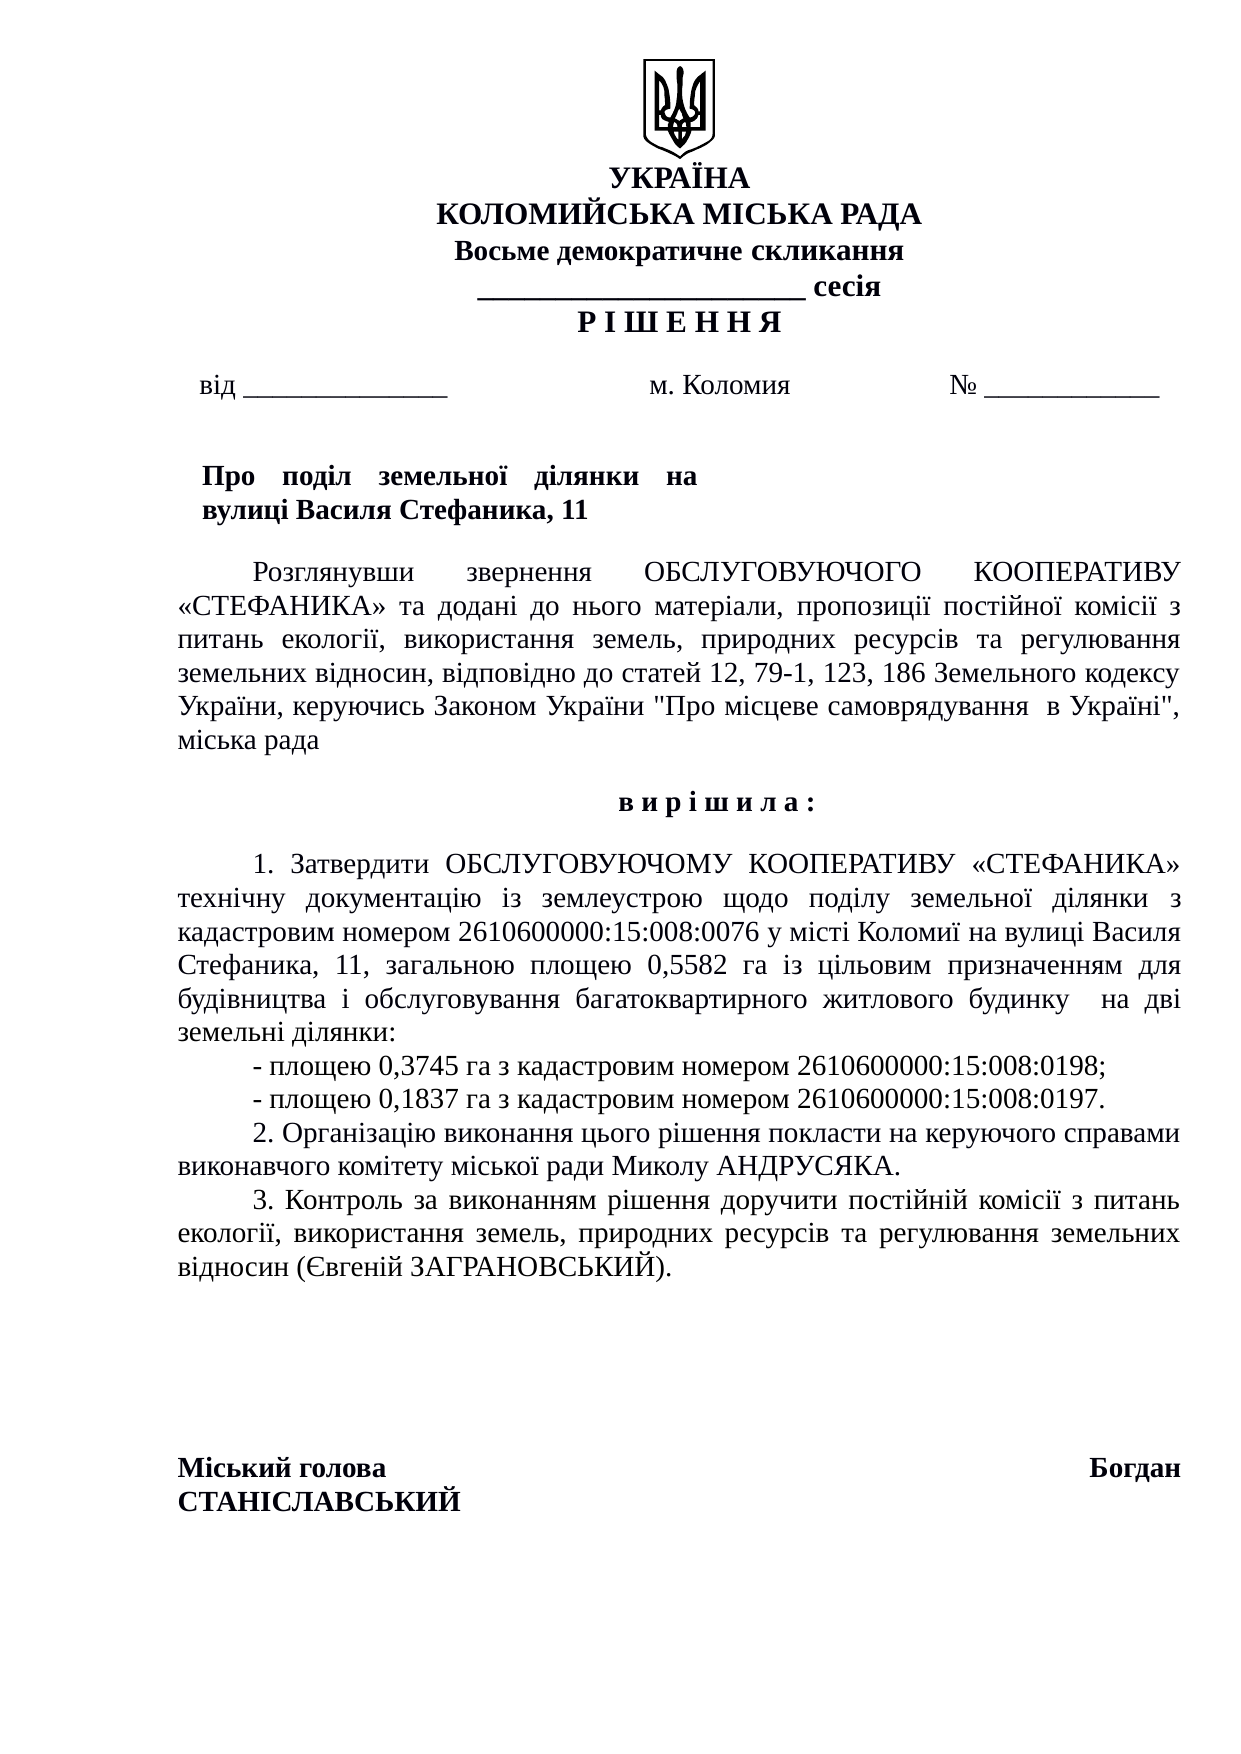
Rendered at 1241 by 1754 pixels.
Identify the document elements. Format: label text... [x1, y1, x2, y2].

text Р І Ш Е Н Н Я [177, 303, 1181, 339]
text _____________________ сесія [177, 267, 1181, 303]
text - площею 0,1837 га з кадастровим номером 2610600000:15:008:0197. [177, 1081, 1181, 1115]
text - площею 0,3745 га з кадастровим номером 2610600000:15:008:0198; [177, 1048, 1181, 1081]
text від ______________ м. Коломия № ____________ [177, 367, 1181, 401]
text 1. Затвердити ОБСЛУГОВУЮЧОМУ КООПЕРАТИВУ «СТЕФАНИКА» технічну документацію із землеустрою щодо поділу земельної ділянки з кадастровим номером 2610600000:15:008:0076 у місті Коломиї на вулиці Василя Стефаника, 11, загальною площею 0,5582 га із цільовим призначенням для будівництва і обслуговування багатоквартирного житлового будинку на дві земельні ділянки: [177, 847, 1181, 1048]
text УКРАЇНА [177, 159, 1181, 195]
text КОЛОМИЙСЬКА МІСЬКА РАДА [177, 195, 1181, 231]
text Восьме демократичне скликання [177, 231, 1181, 267]
table_header Про поділ земельної ділянки на вулиці Василя Стефаника, 11 [191, 459, 709, 526]
text 2. Організацію виконання цього рішення покласти на керуючого справами виконавчого комітету міської ради Миколу АНДРУСЯКА. [177, 1115, 1181, 1182]
text 3. Контроль за виконанням рішення доручити постійній комісії з питань екології, використання земель, природних ресурсів та регулювання земельних відносин (Євгеній ЗАГРАНОВСЬКИЙ). [177, 1182, 1181, 1283]
text Розглянувши звернення ОБСЛУГОВУЮЧОГО КООПЕРАТИВУ «СТЕФАНИКА» та додані до нього матеріали, пропозиції постійної комісії з питань екології, використання земель, природних ресурсів та регулювання земельних відносин, відповідно до статей 12, 79-1, 123, 186 Земельного кодексу України, керуючись Законом України "Про місцеве самоврядування в Україні", міська рада [177, 554, 1181, 756]
text Міський голова Богдан СТАНІСЛАВСЬКИЙ [177, 1450, 1181, 1517]
text в и р і ш и л а : [177, 784, 1181, 818]
